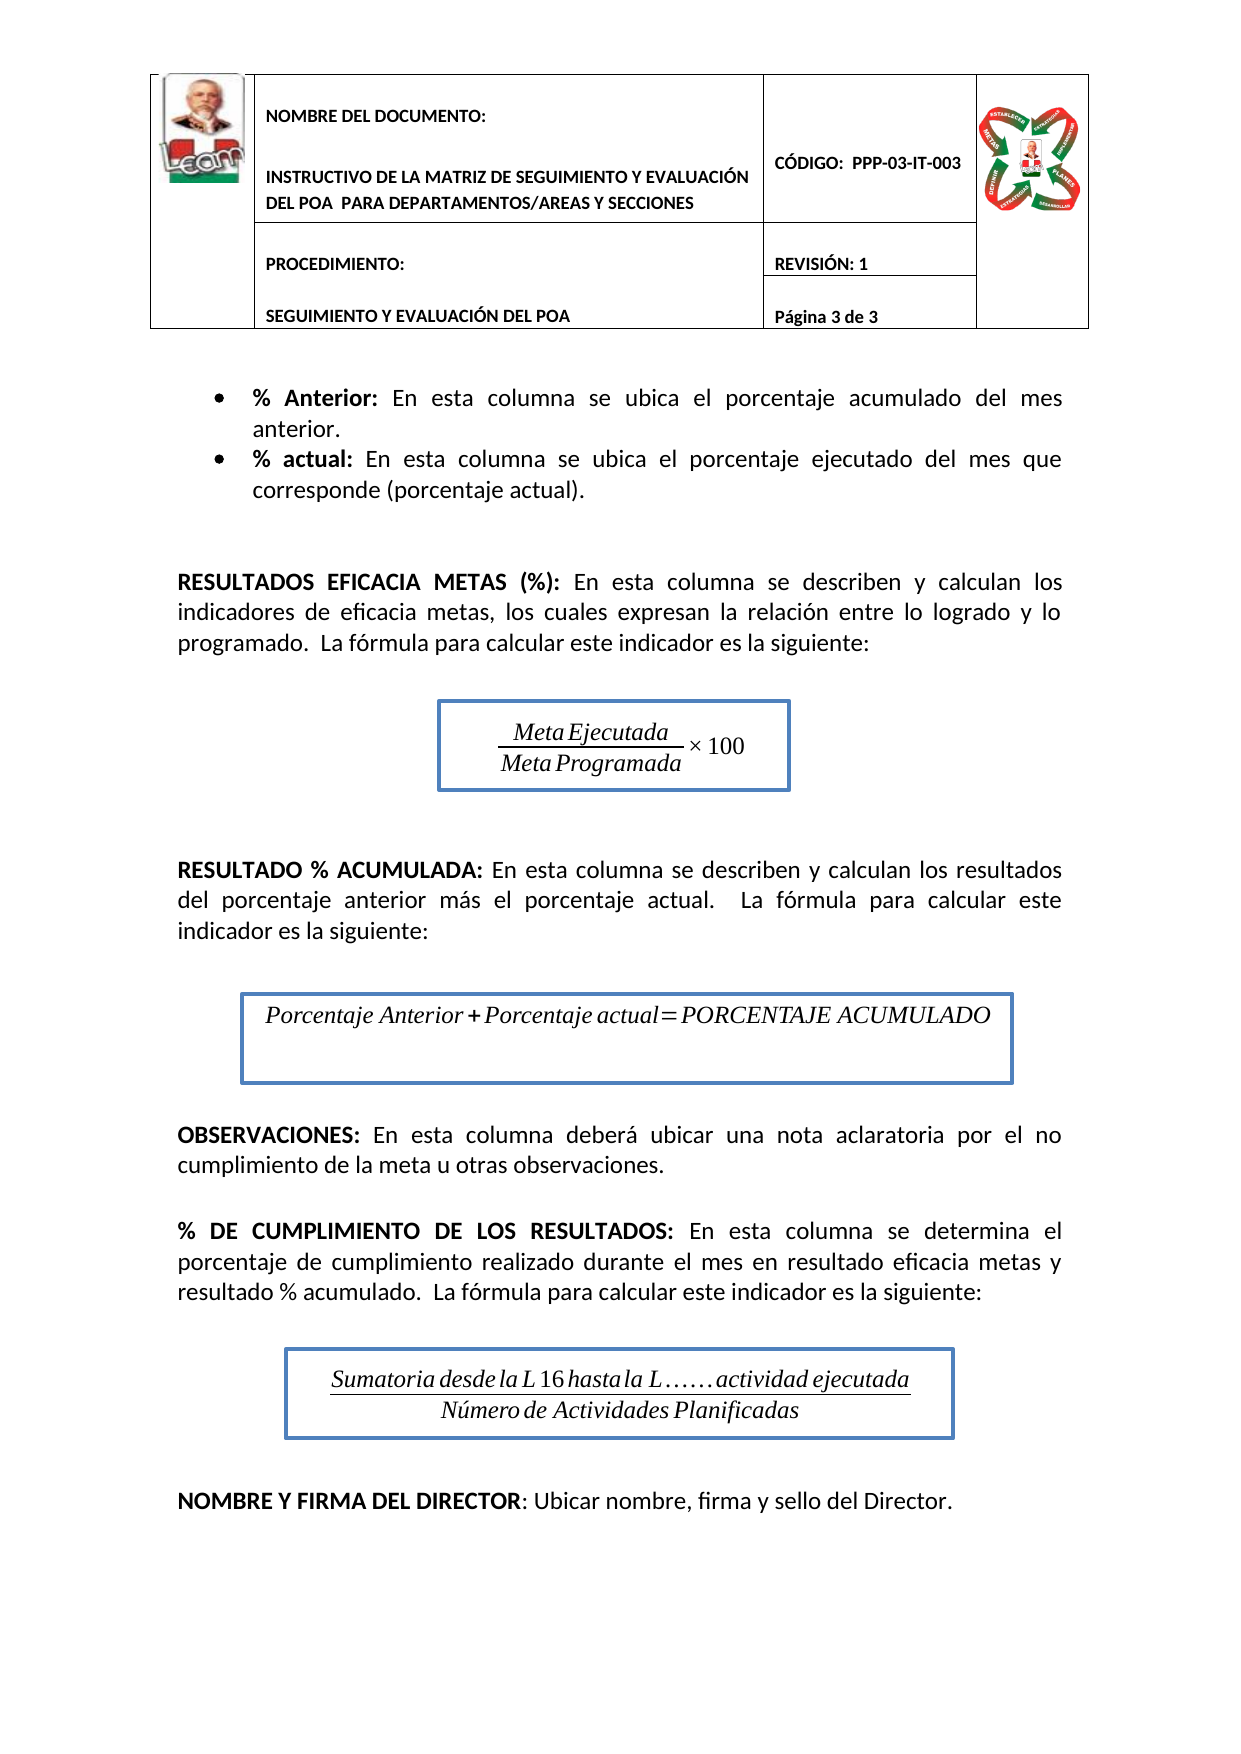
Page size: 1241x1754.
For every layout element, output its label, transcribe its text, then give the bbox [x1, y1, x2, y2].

text % DE CUMPLIMIENTO DE LOS RESULTADOS: En esta columna se determina el porcentaje de cumplimiento realizado durante el mes en resultado eficacia metas y resultado % acumulado. La fórmula para calcular este indicador es la siguiente: [177, 1215, 1063, 1307]
picture [977, 106, 1081, 210]
picture [158, 73, 245, 183]
list % actual: En esta columna se ubica el porcentaje ejecutado del mes que corresponde (porcentaje actual). [215, 443, 1063, 504]
list % Anterior: En esta columna se ubica el porcentaje acumulado del mes anterior. [215, 382, 1063, 443]
text OBSERVACIONES: En esta columna deberá ubicar una nota aclaratoria por el no cumplimiento de la meta u otras observaciones. [177, 1119, 1063, 1180]
text RESULTADO % ACUMULADA: En esta columna se describen y calculan los resultados del porcentaje anterior más el porcentaje actual. La fórmula para calcular este indicador es la siguiente: [177, 854, 1063, 946]
text RESULTADOS EFICACIA METAS (%): En esta columna se describen y calculan los indicadores de eficacia metas, los cuales expresan la relación entre lo logrado y lo programado. La fórmula para calcular este indicador es la siguiente: [177, 566, 1063, 657]
text NOMBRE Y FIRMA DEL DIRECTOR: Ubicar nombre, firma y sello del Director. [177, 1486, 1063, 1516]
